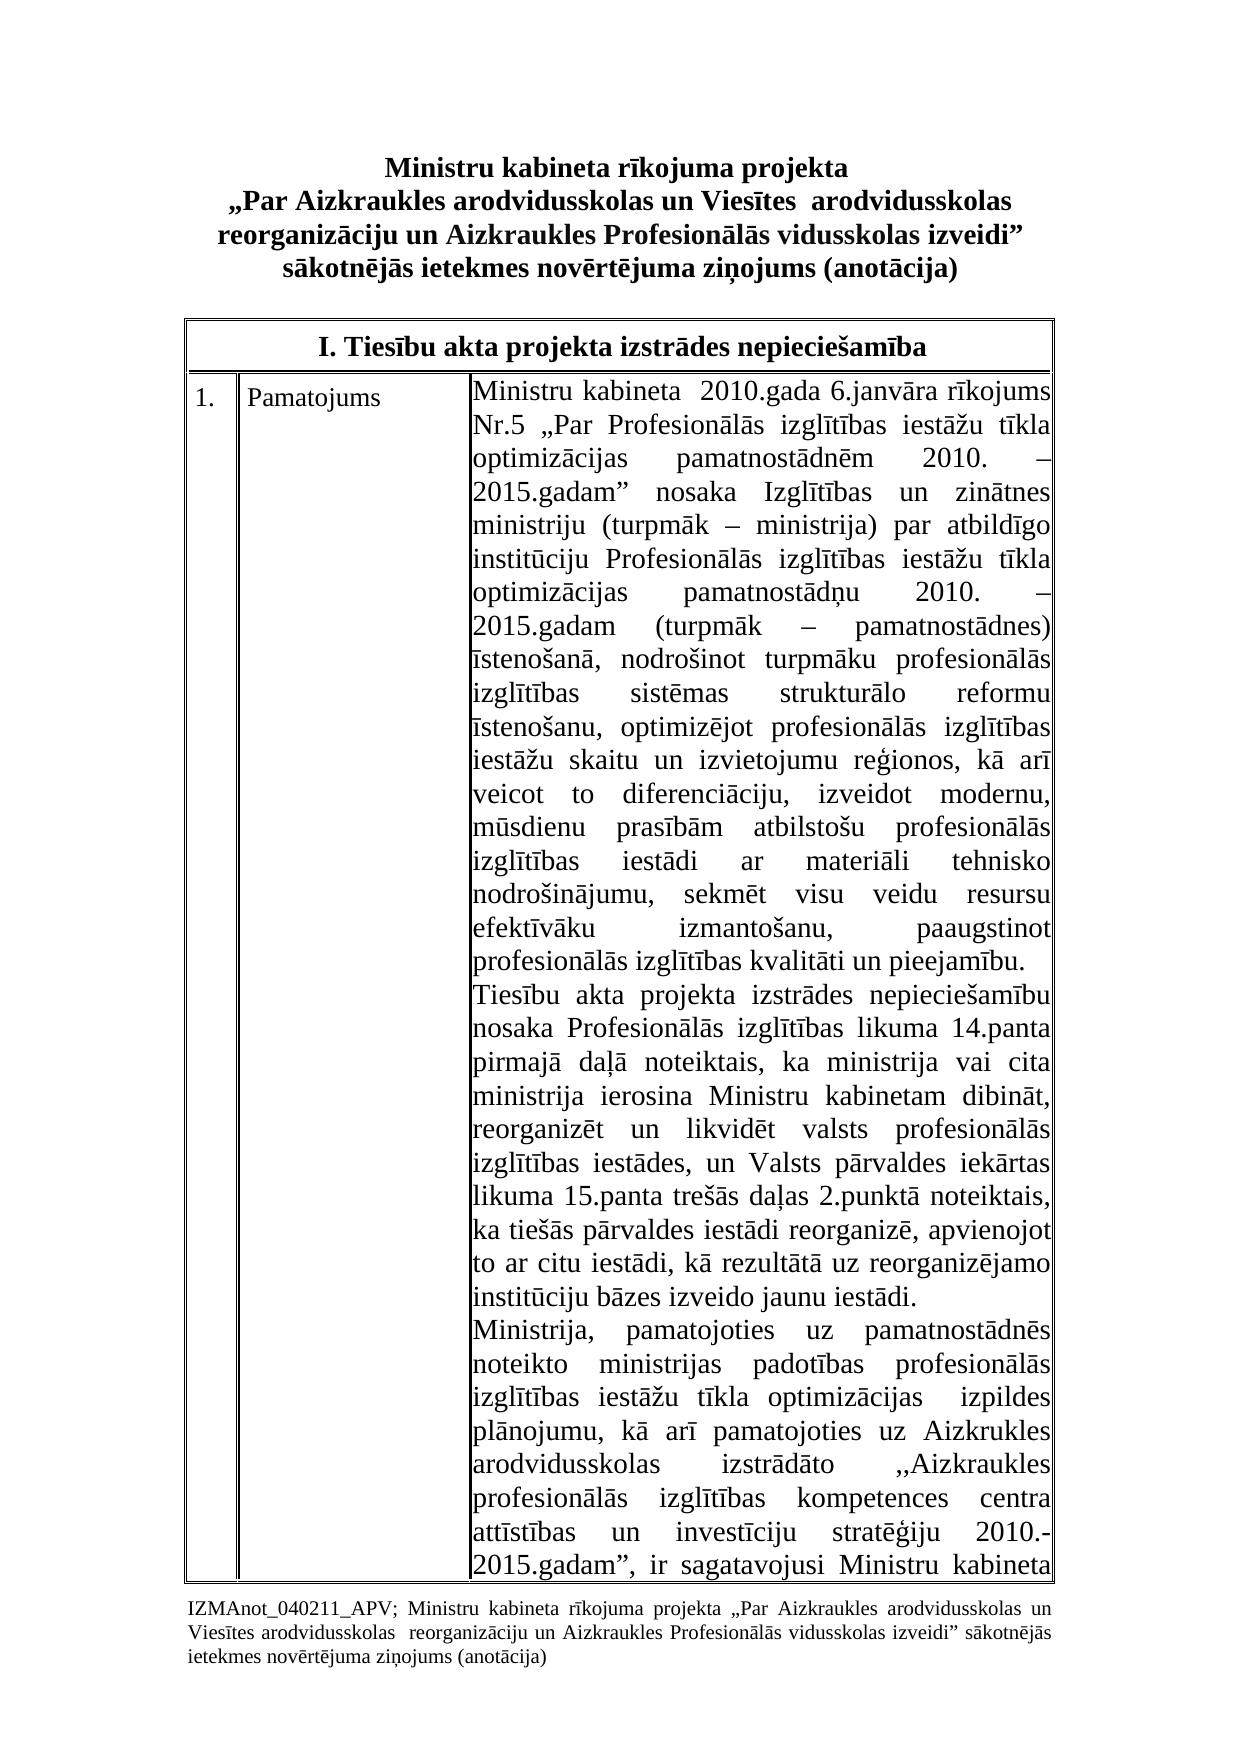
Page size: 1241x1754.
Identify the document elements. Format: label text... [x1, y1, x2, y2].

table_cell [470, 370, 1052, 1581]
text „Par Aizkraukles arodvidusskolas un Viesītes arodvidusskolas reorganizāciju un Aizkraukles Profesionālās vidusskolas izveidi” sākotnējās ietekmes novērtējuma ziņojums (anotācija) [187, 183, 1053, 284]
table_cell Pamatojums [238, 374, 470, 1581]
table_cell 1. [187, 370, 238, 1581]
table_header I. Tiesību akta projekta izstrādes nepieciešamība [187, 321, 1052, 370]
subtitle Ministru kabineta rīkojuma projekta [187, 150, 1053, 183]
